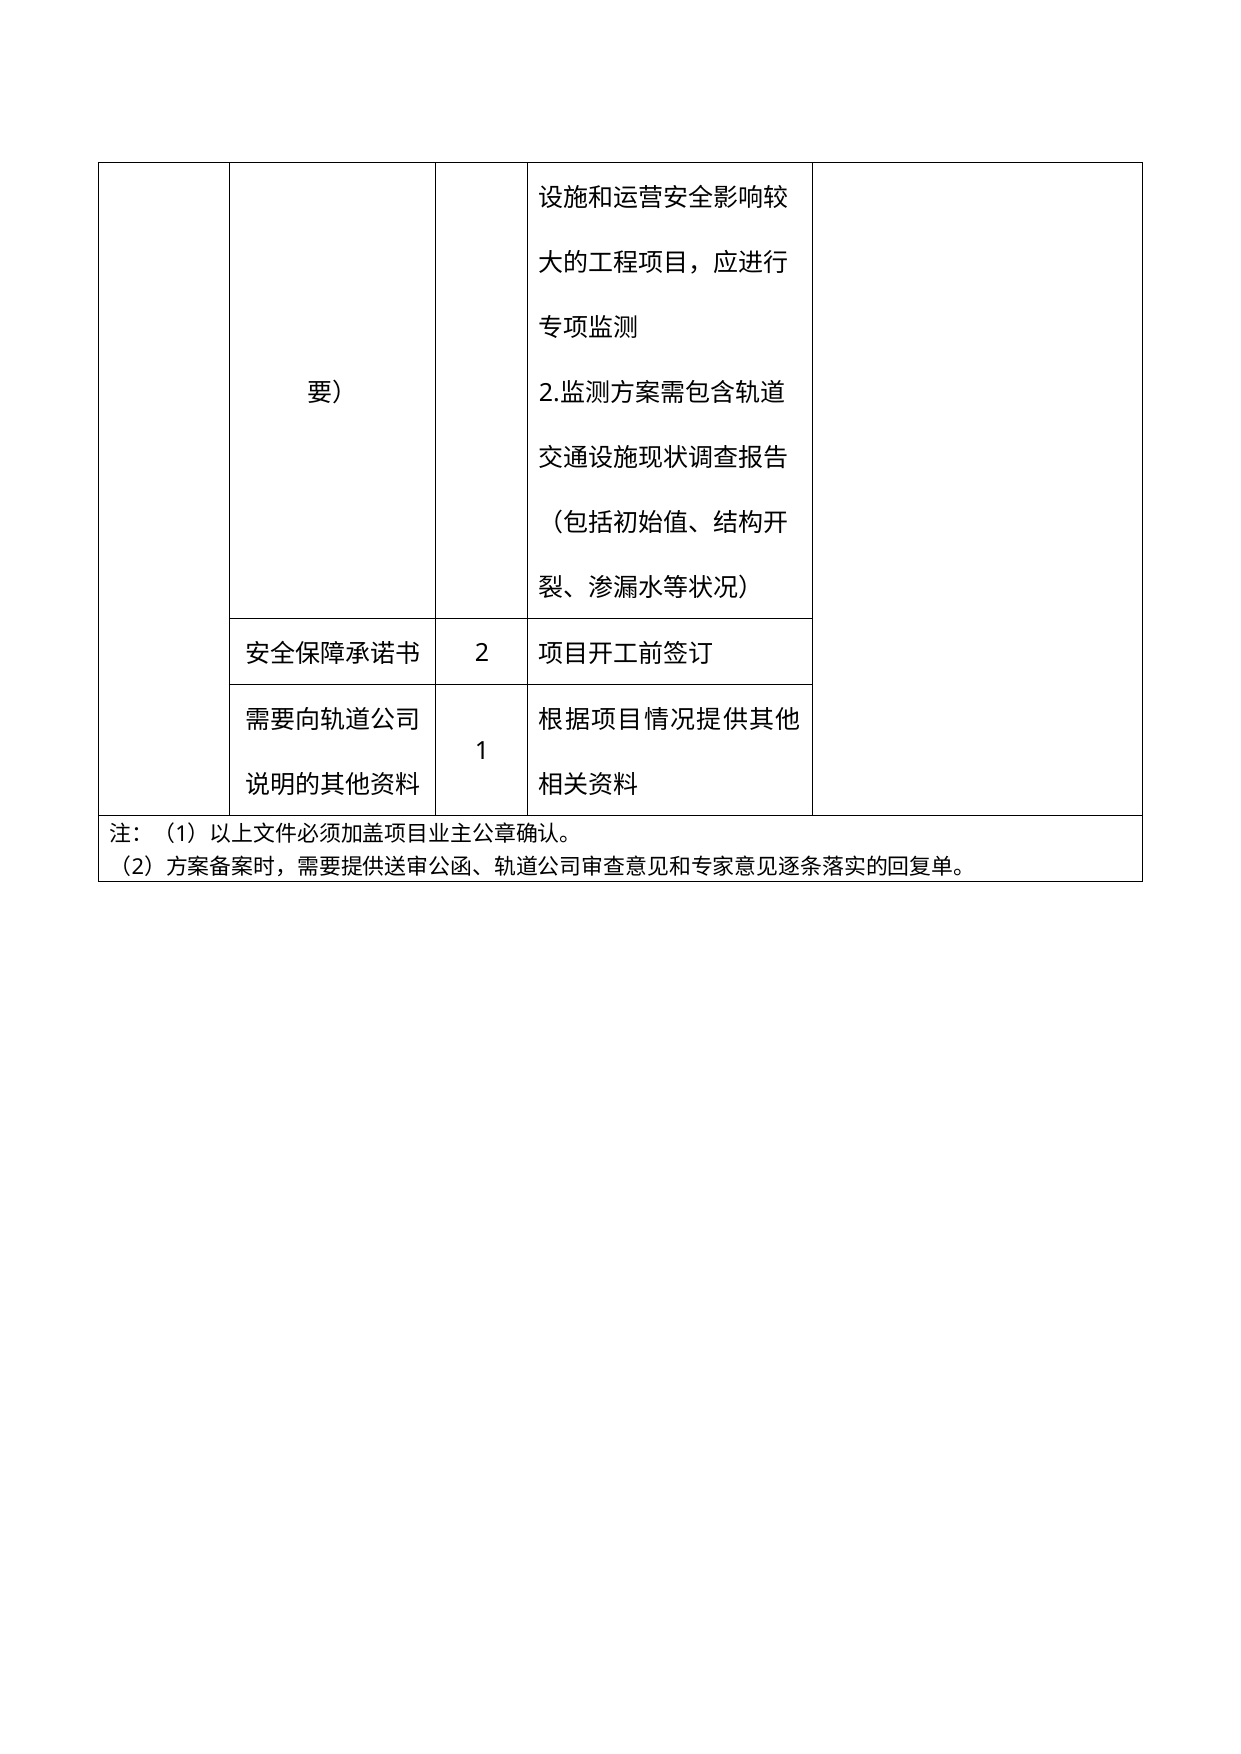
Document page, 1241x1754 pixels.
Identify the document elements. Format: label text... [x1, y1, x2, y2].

table_cell 根据项目情况提供其他相关资料 [528, 685, 812, 815]
table_cell 安全保障承诺书 [230, 619, 435, 684]
table_cell （2）方案备案时，需要提供送审公函、轨道公司审查意见和专家意见逐条落实的回复单。 [99, 849, 1142, 881]
table_cell 2 [436, 619, 527, 684]
table_cell 项目开工前签订 [528, 619, 812, 684]
table_cell 轨道交通保护监测方案（如需要） [230, 163, 435, 618]
table_cell 1 [436, 685, 527, 815]
table_cell 需要向轨道公司说明的其他资料 [230, 685, 435, 815]
table_cell 注：（1）以上文件必须加盖项目业主公章确认。 [99, 816, 1142, 849]
table_cell 1 [436, 163, 527, 618]
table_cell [528, 163, 812, 618]
